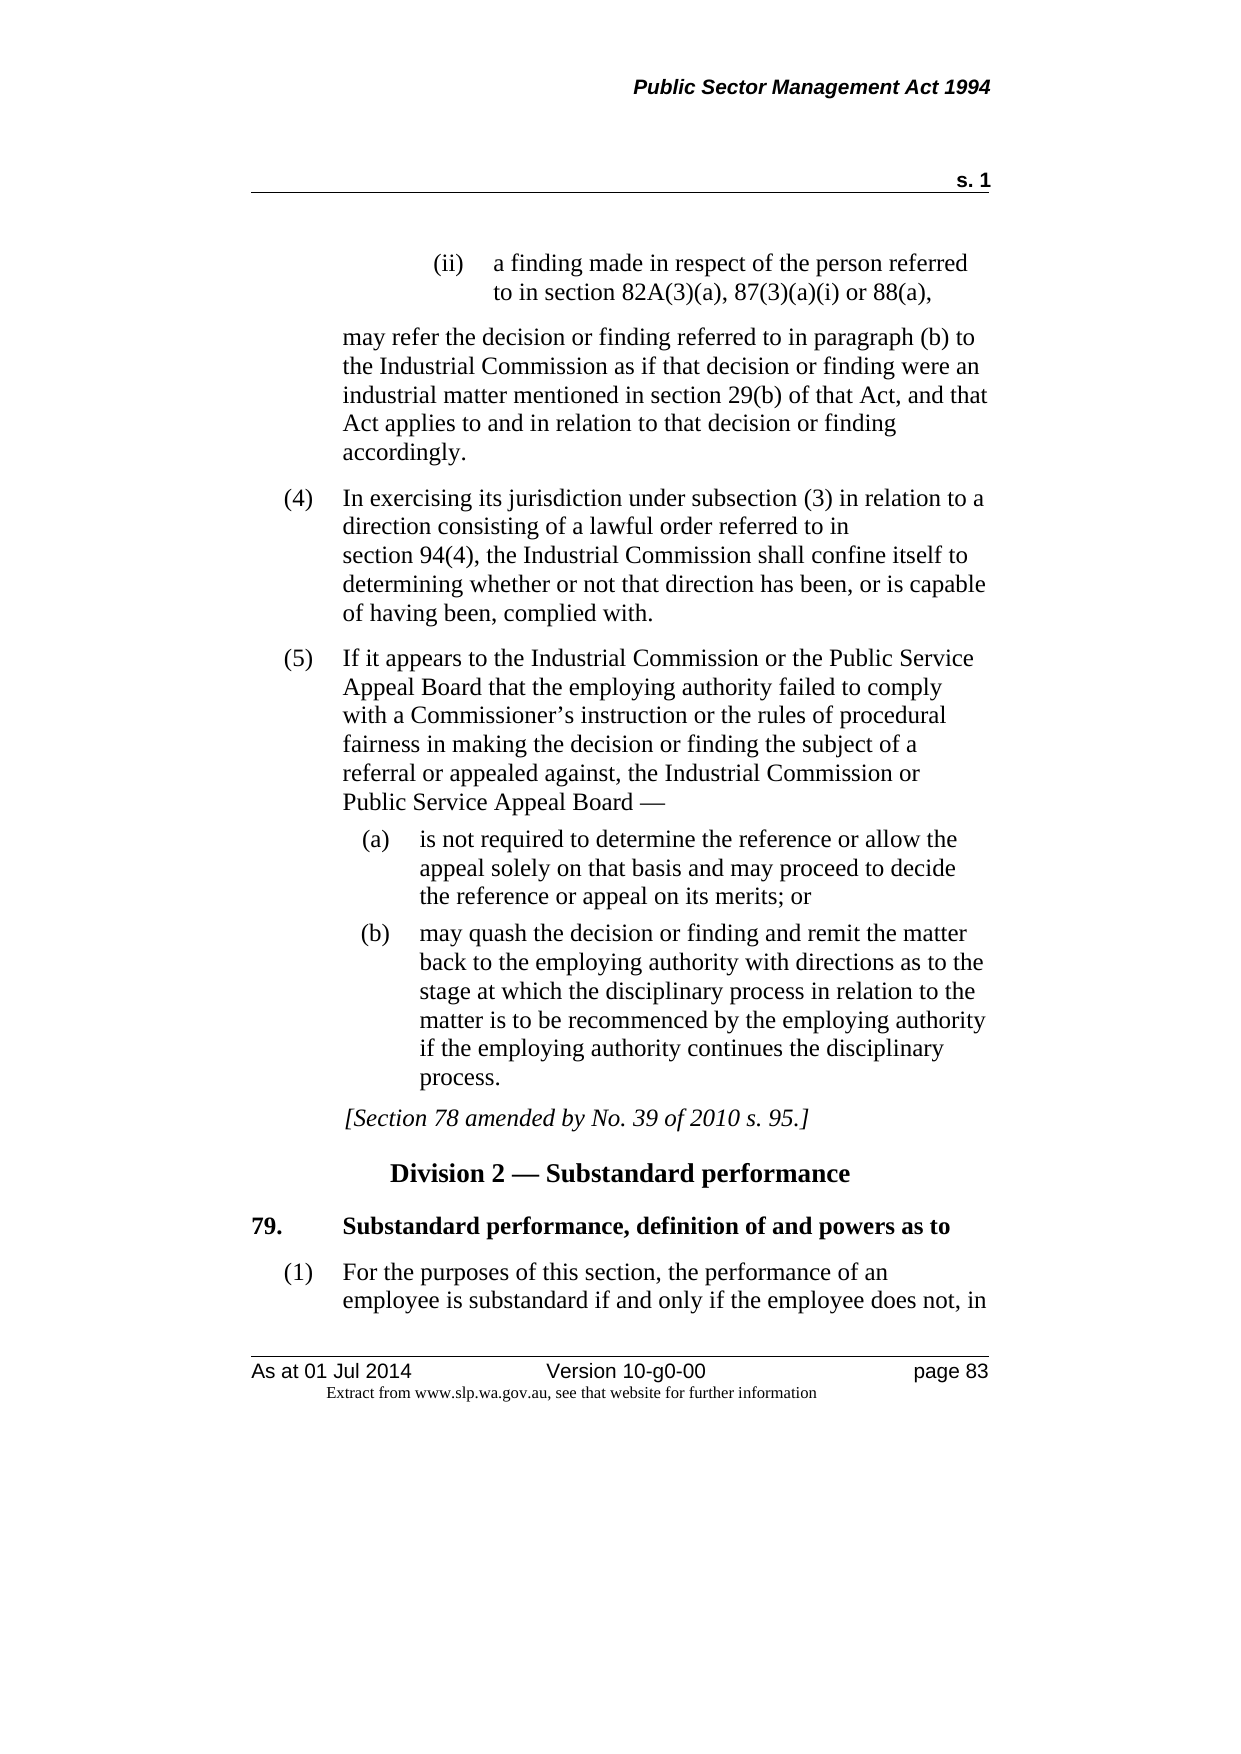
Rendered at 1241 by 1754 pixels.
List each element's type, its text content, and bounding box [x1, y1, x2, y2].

text (4) In exercising its jurisdiction under subsection (3) in relation to a direction consisting of a lawful order referred to in section 94(4), the Industrial Commission shall confine itself to determining whether or not that direction has been, or is capable of having been, complied with. [251, 483, 989, 626]
text (b) may quash the decision or finding and remit the matter back to the employing authority with directions as to the stage at which the disciplinary process in relation to the matter is to be recommenced by the employing authority if the employing authority continues the disciplinary process. [251, 918, 989, 1091]
subtitle Division 2 — Substandard performance [251, 1157, 989, 1188]
text may refer the decision or finding referred to in paragraph (b) to the Industrial Commission as if that decision or finding were an industrial matter mentioned in section 29(b) of that Act, and that Act applies to and in relation to that decision or finding accordingly. [251, 322, 989, 466]
text (5) If it appears to the Industrial Commission or the Public Service Appeal Board that the employing authority failed to comply with a Commissioner’s instruction or the rules of procedural fairness in making the decision or finding the subject of a referral or appealed against, the Industrial Commission or Public Service Appeal Board — [251, 643, 989, 816]
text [251, 1257, 989, 1314]
text [Section 78 amended by No. 39 of 2010 s. 95.] [251, 1103, 989, 1132]
text (ii) a finding made in respect of the person referred to in section 82A(3)(a), 87(3)(a)(i) or 88(a), [251, 248, 989, 306]
subtitle 79. Substandard performance, definition of and powers as to [251, 1211, 989, 1240]
text (a) is not required to determine the reference or allow the appeal solely on that basis and may proceed to decide the reference or appeal on its merits; or [251, 824, 989, 910]
